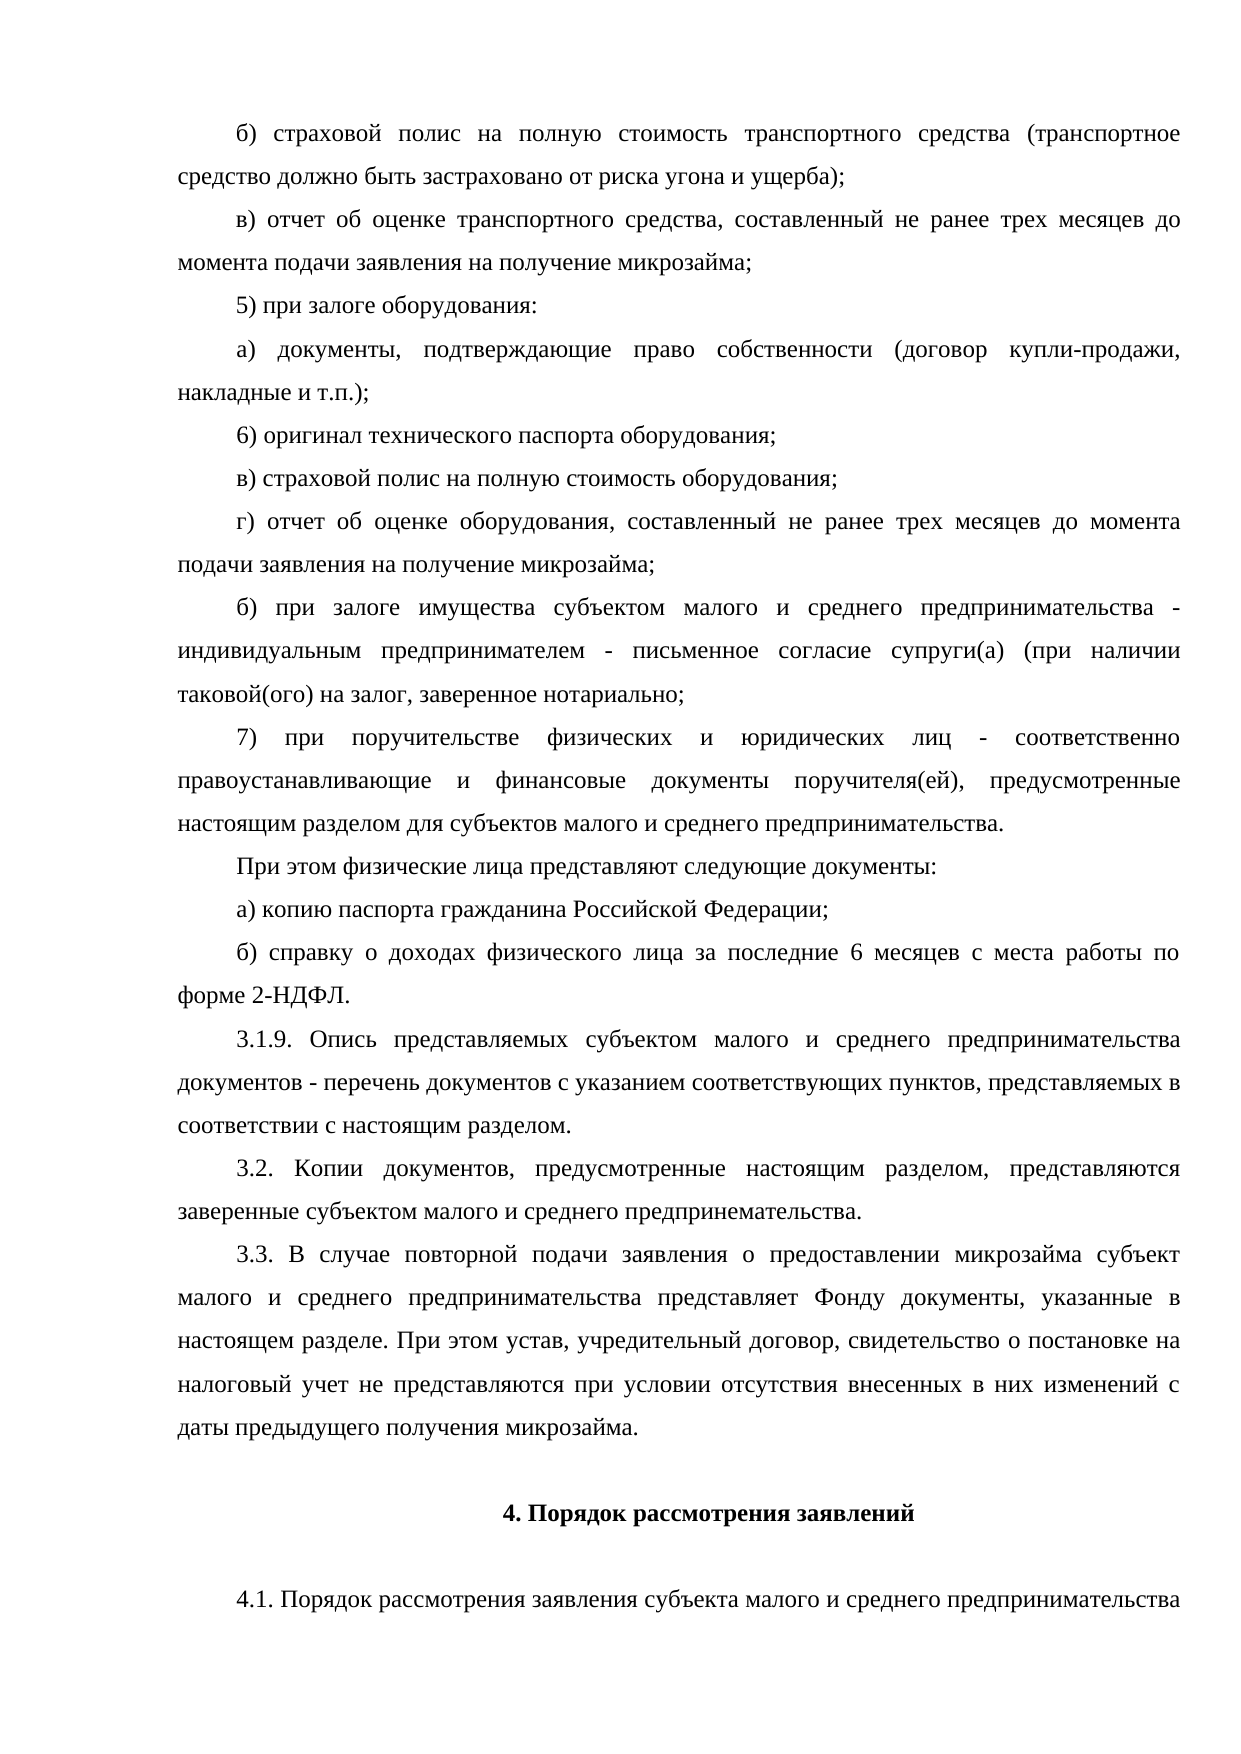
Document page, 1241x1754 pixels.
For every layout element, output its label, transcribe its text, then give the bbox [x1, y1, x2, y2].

text 7) при поручительстве физических и юридических лиц - соответственно правоустанавливающие и финансовые документы поручителя(ей), предусмотренные настоящим разделом для субъектов малого и среднего предпринимательства. [177, 722, 1181, 837]
text в) отчет об оценке транспортного средства, составленный не ранее трех месяцев до момента подачи заявления на получение микрозайма; [177, 204, 1181, 276]
text а) документы, подтверждающие право собственности (договор купли-продажи, накладные и т.п.); [177, 334, 1181, 406]
text 3.2. Копии документов, предусмотренные настоящим разделом, представляются заверенные субъектом малого и среднего предпринемательства. [177, 1153, 1181, 1225]
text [177, 1584, 1181, 1613]
text а) копию паспорта гражданина Российской Федерации; [177, 894, 1181, 923]
text 5) при залоге оборудования: [177, 291, 1181, 319]
text 3.1.9. Опись представляемых субъектом малого и среднего предпринимательства документов - перечень документов с указанием соответствующих пунктов, представляемых в соответствии с настоящим разделом. [177, 1024, 1181, 1139]
text 4. Порядок рассмотрения заявлений [177, 1498, 1181, 1527]
text б) страховой полис на полную стоимость транспортного средства (транспортное средство должно быть застраховано от риска угона и ущерба); [177, 118, 1181, 190]
text 6) оригинал технического паспорта оборудования; [177, 420, 1181, 449]
text г) отчет об оценке оборудования, составленный не ранее трех месяцев до момента подачи заявления на получение микрозайма; [177, 506, 1181, 578]
text б) при залоге имущества субъектом малого и среднего предпринимательства - индивидуальным предпринимателем - письменное согласие супруги(а) (при наличии таковой(ого) на залог, заверенное нотариально; [177, 592, 1181, 707]
text в) страховой полис на полную стоимость оборудования; [177, 463, 1181, 492]
text б) справку о доходах физического лица за последние 6 месяцев с места работы по форме 2-НДФЛ. [177, 937, 1181, 1009]
text 3.3. В случае повторной подачи заявления о предоставлении микрозайма субъект малого и среднего предпринимательства представляет Фонду документы, указанные в настоящем разделе. При этом устав, учредительный договор, свидетельство о постановке на налоговый учет не представляются при условии отсутствия внесенных в них изменений с даты предыдущего получения микрозайма. [177, 1239, 1181, 1441]
text При этом физические лица представляют следующие документы: [177, 851, 1181, 880]
